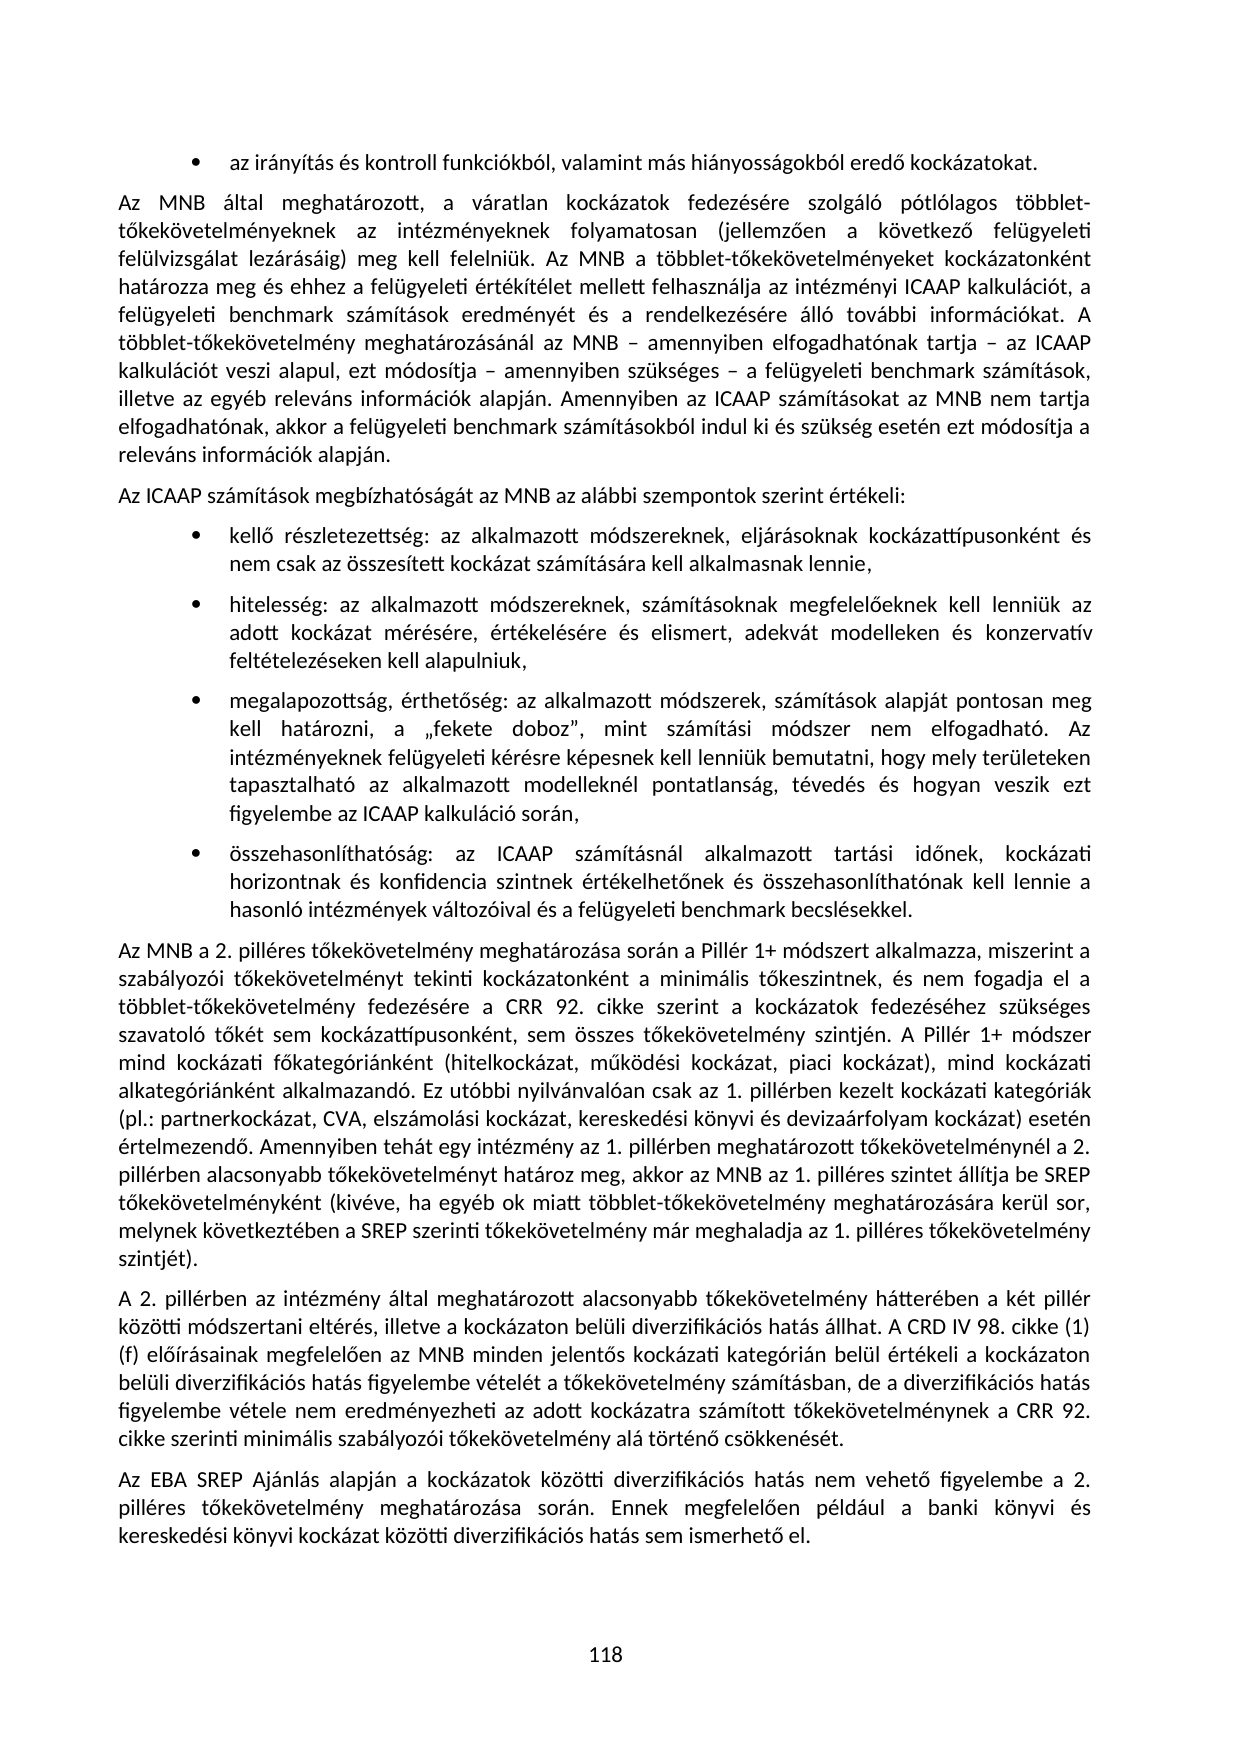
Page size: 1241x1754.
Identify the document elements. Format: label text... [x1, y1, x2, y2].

text Az ICAAP számítások megbízhatóságát az MNB az alábbi szempontok szerint értékeli: [118, 481, 1093, 509]
text Az EBA SREP Ajánlás alapján a kockázatok közötti diverzifikációs hatás nem vehető figyelembe a 2. pilléres tőkekövetelmény meghatározása során. Ennek megfelelően például a banki könyvi és kereskedési könyvi kockázat közötti diverzifikációs hatás sem ismerhető el. [118, 1465, 1093, 1549]
text megalapozottság, érthetőség: az alkalmazott módszerek, számítások alapját pontosan meg kell határozni, a „fekete doboz”, mint számítási módszer nem elfogadható. Az intézményeknek felügyeleti kérésre képesnek kell lenniük bemutatni, hogy mely területeken tapasztalható az alkalmazott modelleknél pontatlanság, tévedés és hogyan veszik ezt figyelembe az ICAAP kalkuláció során, [192, 687, 1093, 827]
text Az MNB a 2. pilléres tőkekövetelmény meghatározása során a Pillér 1+ módszert alkalmazza, miszerint a szabályozói tőkekövetelményt tekinti kockázatonként a minimális tőkeszintnek, és nem fogadja el a többlet-tőkekövetelmény fedezésére a CRR 92. cikke szerint a kockázatok fedezéséhez szükséges szavatoló tőkét sem kockázattípusonként, sem összes tőkekövetelmény szintjén. A Pillér 1+ módszer mind kockázati főkategóriánként (hitelkockázat, működési kockázat, piaci kockázat), mind kockázati alkategóriánként alkalmazandó. Ez utóbbi nyilvánvalóan csak az 1. pillérben kezelt kockázati kategóriák (pl.: partnerkockázat, CVA, elszámolási kockázat, kereskedési könyvi és devizaárfolyam kockázat) esetén értelmezendő. Amennyiben tehát egy intézmény az 1. pillérben meghatározott tőkekövetelménynél a 2. pillérben alacsonyabb tőkekövetelményt határoz meg, akkor az MNB az 1. pilléres szintet állítja be SREP tőkekövetelményként (kivéve, ha egyéb ok miatt többlet-tőkekövetelmény meghatározására kerül sor, melynek következtében a SREP szerinti tőkekövetelmény már meghaladja az 1. pilléres tőkekövetelmény szintjét). [118, 936, 1093, 1272]
text az irányítás és kontroll funkciókból, valamint más hiányosságokból eredő kockázatokat. [192, 148, 1093, 176]
text A 2. pillérben az intézmény által meghatározott alacsonyabb tőkekövetelmény hátterében a két pillér közötti módszertani eltérés, illetve a kockázaton belüli diverzifikációs hatás állhat. A CRD IV 98. cikke (1)(f) előírásainak megfelelően az MNB minden jelentős kockázati kategórián belül értékeli a kockázaton belüli diverzifikációs hatás figyelembe vételét a tőkekövetelmény számításban, de a diverzifikációs hatás figyelembe vétele nem eredményezheti az adott kockázatra számított tőkekövetelménynek a CRR 92. cikke szerinti minimális szabályozói tőkekövetelmény alá történő csökkenését. [118, 1284, 1093, 1453]
text összehasonlíthatóság: az ICAAP számításnál alkalmazott tartási időnek, kockázati horizontnak és konfidencia szintnek értékelhetőnek és összehasonlíthatónak kell lennie a hasonló intézmények változóival és a felügyeleti benchmark becslésekkel. [192, 839, 1093, 923]
text kellő részletezettség: az alkalmazott módszereknek, eljárásoknak kockázattípusonként és nem csak az összesített kockázat számítására kell alkalmasnak lennie, [192, 521, 1093, 577]
text Az MNB által meghatározott, a váratlan kockázatok fedezésére szolgáló pótlólagos többlet-tőkekövetelményeknek az intézményeknek folyamatosan (jellemzően a következő felügyeleti felülvizsgálat lezárásáig) meg kell felelniük. Az MNB a többlet-tőkekövetelményeket kockázatonként határozza meg és ehhez a felügyeleti értékítélet mellett felhasználja az intézményi ICAAP kalkulációt, a felügyeleti benchmark számítások eredményét és a rendelkezésére álló további információkat. A többlet-tőkekövetelmény meghatározásánál az MNB – amennyiben elfogadhatónak tartja – az ICAAP kalkulációt veszi alapul, ezt módosítja – amennyiben szükséges – a felügyeleti benchmark számítások, illetve az egyéb releváns információk alapján. Amennyiben az ICAAP számításokat az MNB nem tartja elfogadhatónak, akkor a felügyeleti benchmark számításokból indul ki és szükség esetén ezt módosítja a releváns információk alapján. [118, 188, 1093, 468]
text hitelesség: az alkalmazott módszereknek, számításoknak megfelelőeknek kell lenniük az adott kockázat mérésére, értékelésére és elismert, adekvát modelleken és konzervatív feltételezéseken kell alapulniuk, [192, 590, 1093, 674]
